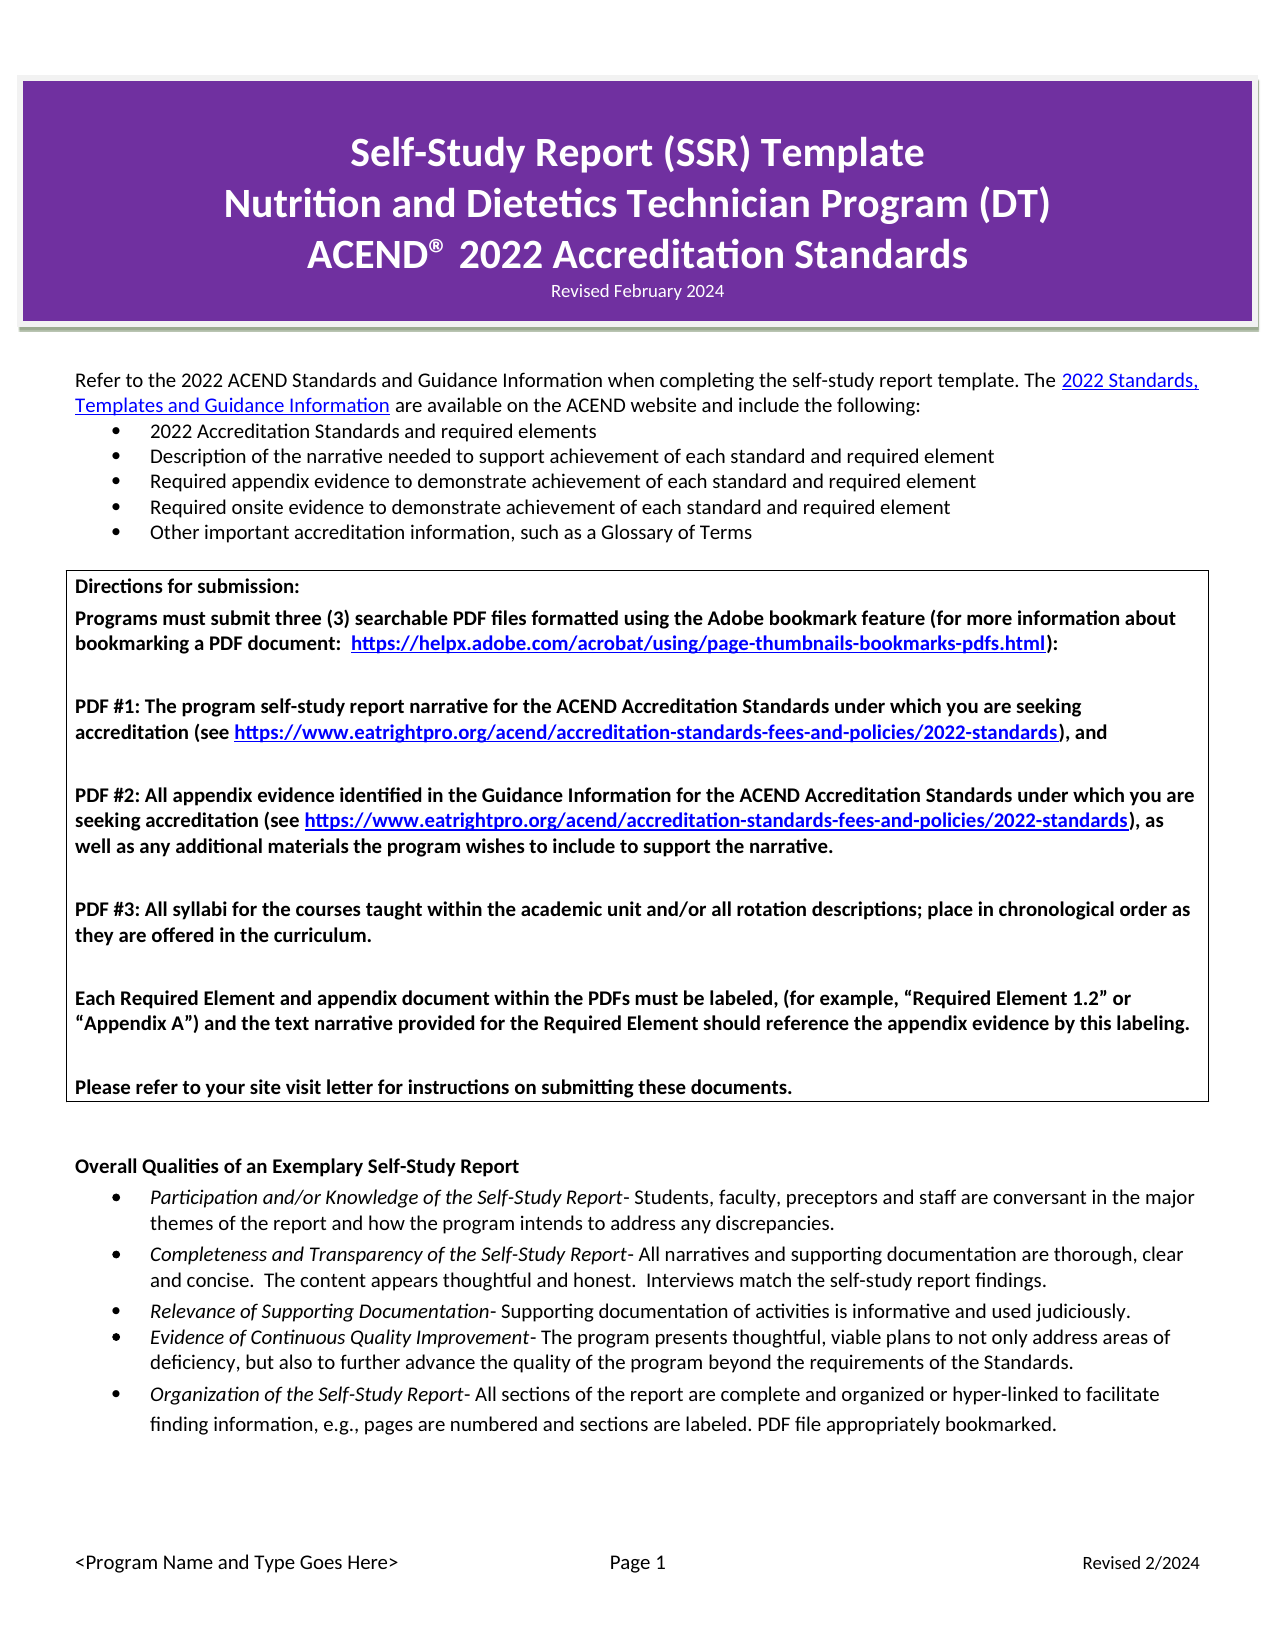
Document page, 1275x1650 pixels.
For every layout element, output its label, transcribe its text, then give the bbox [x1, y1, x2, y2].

text Each Required Element and appendix document within the PDFs must be labeled, (for example, “Required Element 1.2” or “Appendix A”) and the text narrative provided for the Required Element should reference the appendix evidence by this labeling. [67, 982, 1208, 1036]
text Refer to the 2022 ACEND Standards and Guidance Information when completing the self-study report template. The 2022 Standards, Templates and Guidance Information are available on the ACEND website and include the following: [75, 332, 1200, 418]
text PDF #2: All appendix evidence identified in the Guidance Information for the ACEND Accreditation Standards under which you are seeking accreditation (see https://www.eatrightpro.org/acend/accreditation-standards-fees-and-policies/2022-standards), as well as any additional materials the program wishes to include to support the narrative. [67, 779, 1208, 858]
text Directions for submission: [67, 571, 1208, 598]
list Organization of the Self-Study Report- All sections of the report are complete and organized or hyper-linked to facilitate finding information, e.g., pages are numbered and sections are labeled. PDF file appropriately bookmarked. [112, 1387, 1200, 1443]
list Participation and/or Knowledge of the Self-Study Report- Students, faculty, preceptors and staff are conversant in the major themes of the report and how the program intends to address any discrepancies. [112, 1184, 1200, 1235]
text Please refer to your site visit letter for instructions on submitting these documents. [67, 1071, 1208, 1101]
list Completeness and Transparency of the Self-Study Report- All narratives and supporting documentation are thorough, clear and concise. The content appears thoughtful and honest. Interviews match the self-study report findings. [112, 1242, 1200, 1292]
text Overall Qualities of an Exemplary Self-Study Report [75, 1153, 1200, 1178]
text PDF #1: The program self-study report narrative for the ACEND Accreditation Standards under which you are seeking accreditation (see https://www.eatrightpro.org/acend/accreditation-standards-fees-and-policies/2022-standards), and [67, 690, 1208, 744]
list Required appendix evidence to demonstrate achievement of each standard and required element [112, 469, 1200, 494]
list Other important accreditation information, such as a Glossary of Terms [112, 519, 1200, 545]
list Relevance of Supporting Documentation- Supporting documentation of activities is informative and used judiciously. [112, 1299, 1200, 1324]
list Required onsite evidence to demonstrate achievement of each standard and required element [112, 494, 1200, 519]
list 2022 Accreditation Standards and required elements [112, 418, 1200, 443]
text Programs must submit three (3) searchable PDF files formatted using the Adobe bookmark feature (for more information about bookmarking a PDF document: https://helpx.adobe.com/acrobat/using/page-thumbnails-bookmarks-pdfs.html): [67, 602, 1208, 656]
text PDF #3: All syllabi for the courses taught within the academic unit and/or all rotation descriptions; place in chronological order as they are offered in the curriculum. [67, 893, 1208, 947]
list Evidence of Continuous Quality Improvement- The program presents thoughtful, viable plans to not only address areas of deficiency, but also to further advance the quality of the program beyond the requirements of the Standards. [112, 1330, 1200, 1381]
list Description of the narrative needed to support achievement of each standard and required element [112, 443, 1200, 469]
